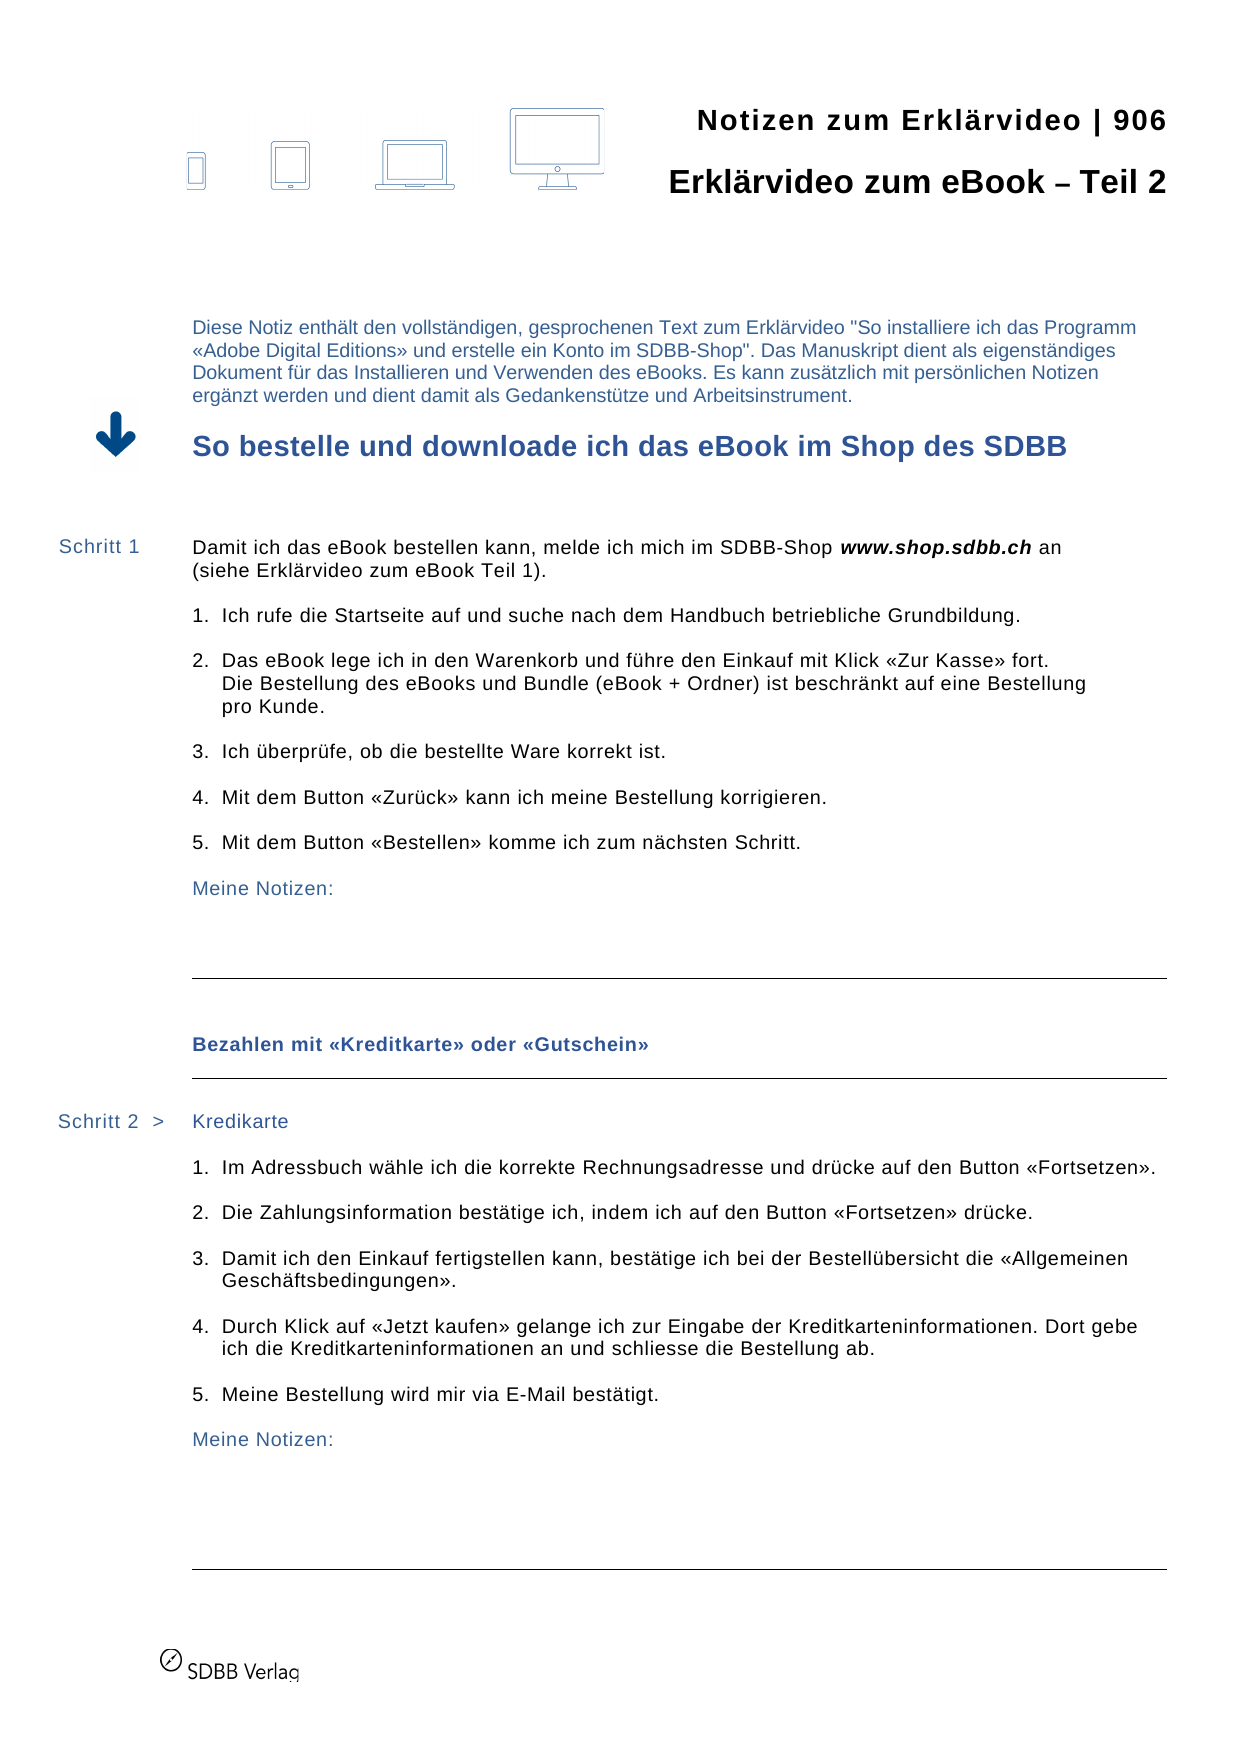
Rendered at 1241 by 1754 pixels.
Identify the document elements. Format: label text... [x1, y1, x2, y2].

list Mit dem Button «Zurück» kann ich meine Bestellung korrigieren. [192, 786, 1167, 808]
text Erklärvideo zum eBook – Teil 2 [266, 162, 1167, 200]
list Meine Bestellung wird mir via E-Mail bestätigt. [192, 1383, 1167, 1405]
text Dokument für das Installieren und Verwenden des eBooks. Es kann zusätzlich mit persönlichen Notizen [192, 361, 1167, 384]
text So bestelle und downloade ich das eBook im Shop des SDBB [192, 429, 1167, 463]
text Meine Notizen: [192, 876, 1167, 899]
list Ich rufe die Startseite auf und suche nach dem Handbuch betriebliche Grundbildung. [192, 604, 1167, 627]
list Ich überprüfe, ob die bestellte Ware korrekt ist. [192, 740, 1167, 763]
list Mit dem Button «Bestellen» komme ich zum nächsten Schritt. [192, 831, 1167, 854]
text ergänzt werden und dient damit als Gedankenstütze und Arbeitsinstrument. [192, 384, 1167, 407]
list Das eBook lege ich in den Warenkorb und führe den Einkauf mit Klick «Zur Kasse» fort. Die Bestellung des eBooks und Bundle (eBook + Ordner) ist beschränkt auf eine Bestellung pro Kunde. [192, 649, 1167, 717]
list Durch Klick auf «Jetzt kaufen» gelange ich zur Eingabe der Kreditkarteninformationen. Dort gebe ich die Kreditkarteninformationen an und schliesse die Bestellung ab. [192, 1314, 1167, 1360]
picture [186, 108, 605, 190]
list Die Zahlungsinformation bestätige ich, indem ich auf den Button «Fortsetzen» drücke. [192, 1201, 1167, 1224]
list Im Adressbuch wähle ich die korrekte Rechnungsadresse und drücke auf den Button «Fortsetzen». [192, 1156, 1167, 1178]
text Meine Notizen: [192, 1428, 1167, 1451]
text Notizen zum Erklärvideo | 906 [133, 103, 1167, 137]
list Damit ich den Einkauf fertigstellen kann, bestätige ich bei der Bestellübersicht die «Allgemeinen Geschäftsbedingungen». [192, 1246, 1167, 1292]
picture [90, 396, 141, 472]
text Bezahlen mit «Kreditkarte» oder «Gutschein» [192, 1001, 1167, 1055]
text Kredikarte [192, 1079, 1167, 1133]
picture [160, 1649, 299, 1682]
text Diese Notiz enthält den vollständigen, gesprochenen Text zum Erklärvideo "So installiere ich das Programm «Adobe Digital Editions» und erstelle ein Konto im SDBB-Shop". Das Manuskript dient als eigenständiges [192, 316, 1167, 361]
text (siehe Erklärvideo zum eBook Teil 1). [192, 558, 1167, 581]
text Damit ich das eBook bestellen kann, melde ich mich im SDBB-Shop www.shop.sdbb.ch an [192, 536, 1167, 558]
